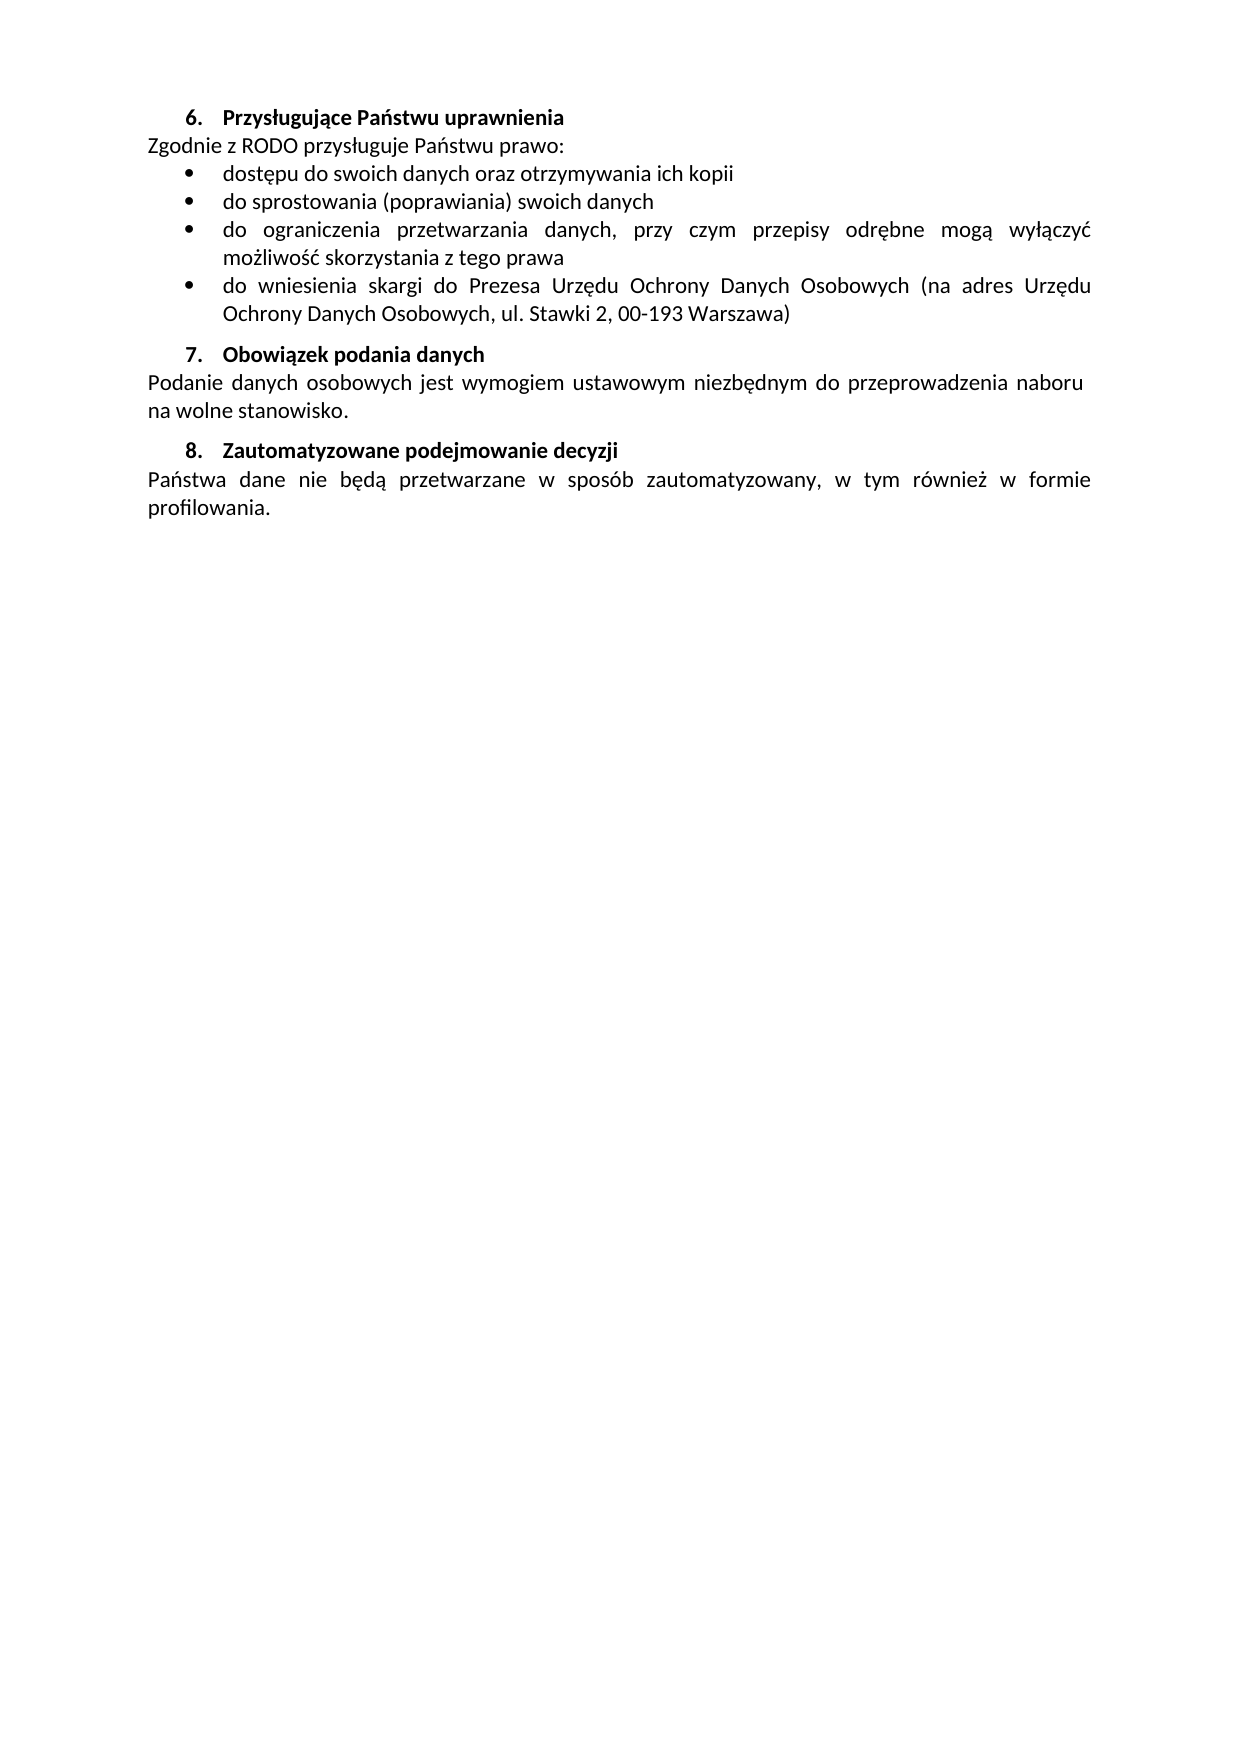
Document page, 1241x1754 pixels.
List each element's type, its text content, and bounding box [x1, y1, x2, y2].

list do wniesienia skargi do Prezesa Urzędu Ochrony Danych Osobowych (na adres Urzędu Ochrony Danych Osobowych, ul. Stawki 2, 00-193 Warszawa) [185, 272, 1093, 328]
list Przysługujące Państwu uprawnienia [185, 103, 1093, 131]
list do sprostowania (poprawiania) swoich danych [185, 187, 1093, 216]
list Obowiązek podania danych [185, 340, 1093, 368]
text Zgodnie z RODO przysługuje Państwu prawo: [148, 131, 1093, 159]
text Państwa dane nie będą przetwarzane w sposób zautomatyzowany, w tym również w formie profilowania. [148, 465, 1093, 521]
list Zautomatyzowane podejmowanie decyzji [185, 437, 1093, 465]
list do ograniczenia przetwarzania danych, przy czym przepisy odrębne mogą wyłączyć możliwość skorzystania z tego prawa [185, 216, 1093, 272]
list dostępu do swoich danych oraz otrzymywania ich kopii [185, 159, 1093, 187]
text Podanie danych osobowych jest wymogiem ustawowym niezbędnym do przeprowadzenia naboru na wolne stanowisko. [148, 368, 1093, 424]
